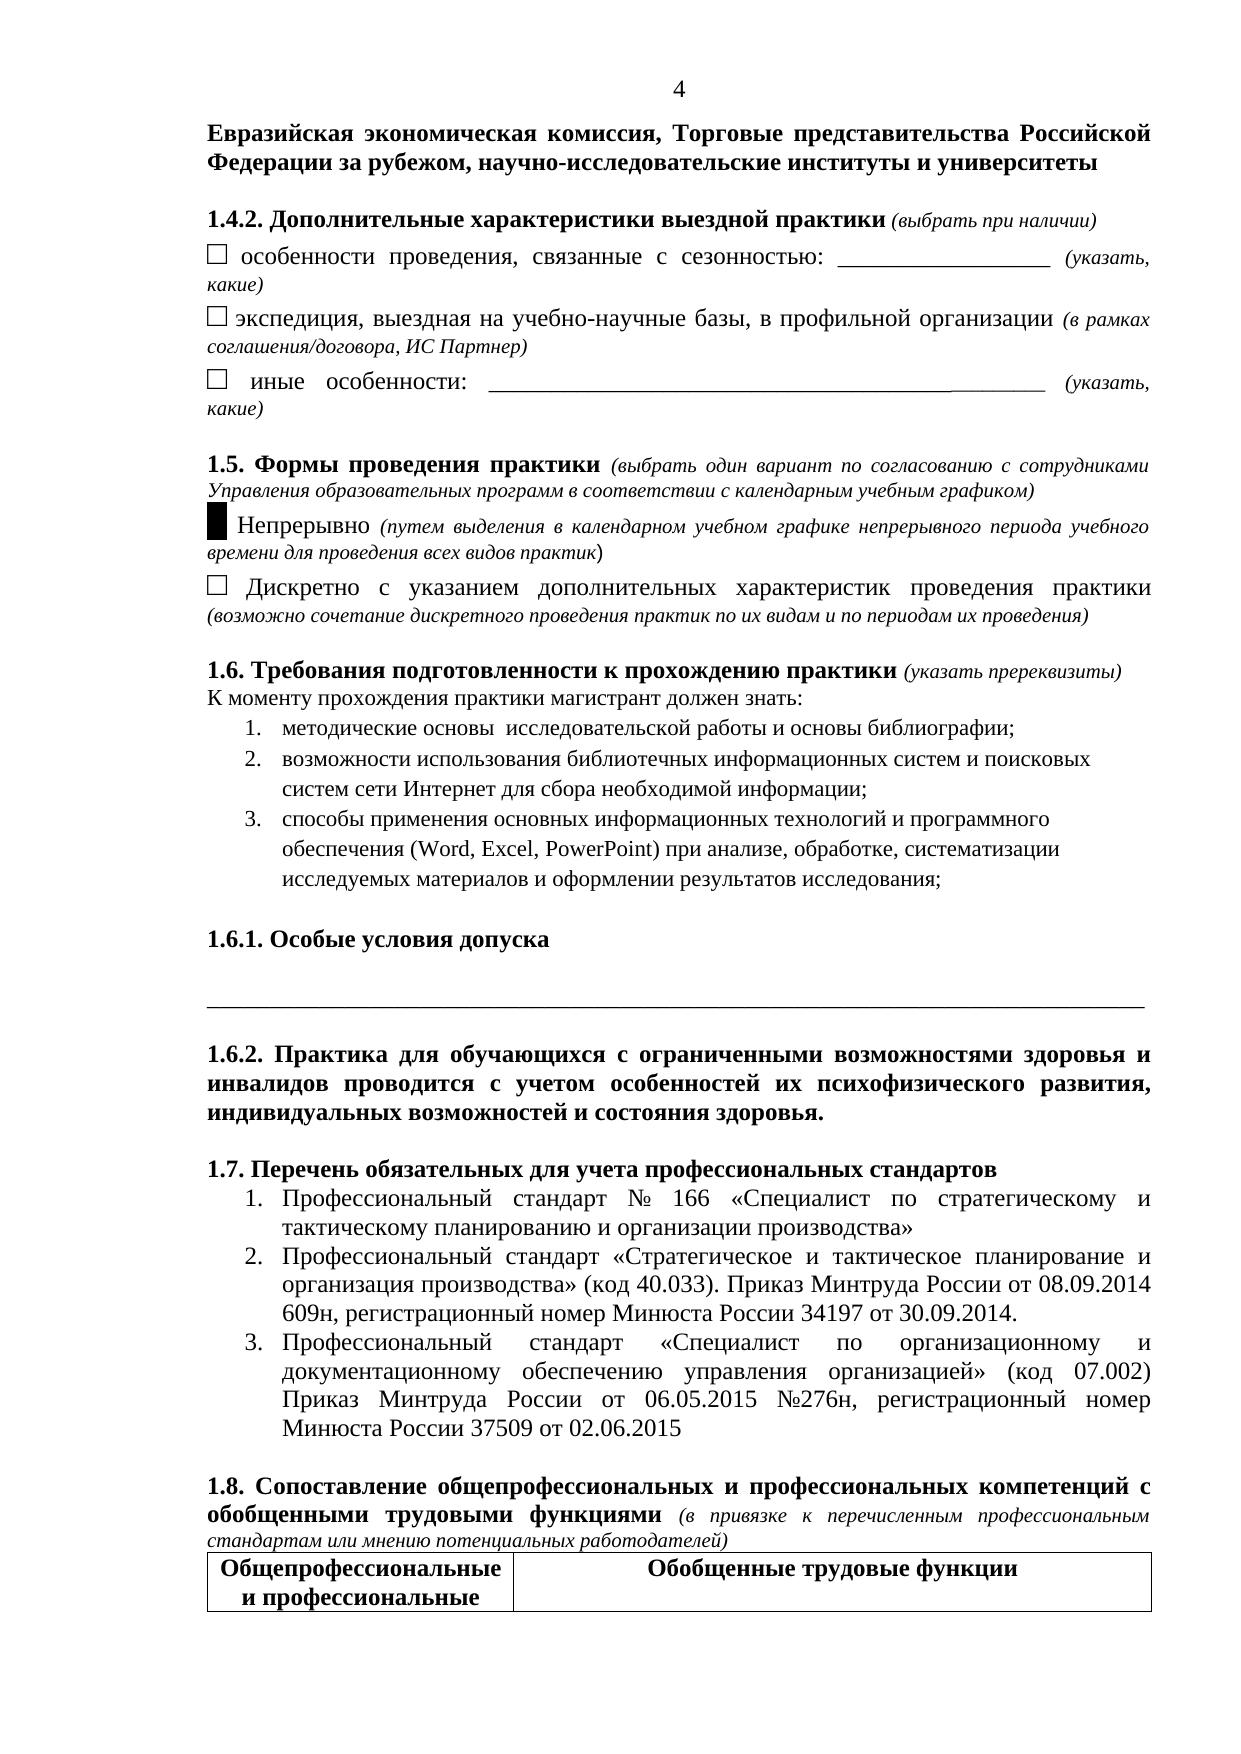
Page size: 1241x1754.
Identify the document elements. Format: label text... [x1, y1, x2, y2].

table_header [514, 1553, 1151, 1611]
text 1.8. Сопоставление общепрофессиональных и профессиональных компетенций с обобщенными трудовыми функциями (в привязке к перечисленным профессиональным стандартам или мнению потенциальных работодателей) [207, 1471, 1152, 1552]
text 1.7. Перечень обязательных для учета профессиональных стандартов [207, 1154, 1152, 1183]
list Профессиональный стандарт «Специалист по организационному и документационному обеспечению управления организацией» (код 07.002) Приказ Минтруда России от 06.05.2015 №276н, регистрационный номер Минюста России 37509 от 02.06.2015 [244, 1327, 1152, 1442]
text ___________________________________________________________________________ [207, 982, 1152, 1011]
text □ иные особенности: ______________________________________________ (указать, какие) [207, 358, 1152, 420]
text □ экспедиция, выездная на учебно-научные базы, в профильной организации (в рамках соглашения/договора, ИС Партнер) [207, 296, 1152, 358]
list способы применения основных информационных технологий и программного обеспечения (Word, Excel, PowerPoint) при анализе, обработке, систематизации исследуемых материалов и оформлении результатов исследования; [244, 805, 1152, 892]
list возможности использования библиотечных информационных систем и поисковых систем сети Интернет для сбора необходимой информации; [244, 745, 1152, 801]
list Профессиональный стандарт № 166 «Специалист по стратегическому и тактическому планированию и организации производства» [244, 1183, 1152, 1241]
text 1.5. Формы проведения практики (выбрать один вариант по согласованию с сотрудниками Управления образовательных программ в соответствии с календарным учебным графиком) [207, 449, 1152, 502]
text □ Непрерывно (путем выделения в календарном учебном графике непрерывного периода учебного времени для проведения всех видов практик) [207, 502, 1152, 564]
text 1.6.1. Особые условия допуска [207, 924, 1152, 953]
text 1.6. Требования подготовленности к прохождению практики (указать пререквизиты) [207, 656, 1152, 684]
list методические основы исследовательской работы и основы библиографии; [244, 714, 1152, 741]
text 1.4.2. Дополнительные характеристики выездной практики (выбрать при наличии) [207, 204, 1152, 233]
text 1.6.2. Практика для обучающихся с ограниченными возможностями здоровья и инвалидов проводится с учетом особенностей их психофизического развития, индивидуальных возможностей и состояния здоровья. [207, 1039, 1152, 1126]
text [207, 118, 1152, 176]
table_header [208, 1553, 513, 1611]
text □ Дискретно с указанием дополнительных характеристик проведения практики (возможно сочетание дискретного проведения практик по их видам и по периодам их проведения) [207, 564, 1152, 627]
list Профессиональный стандарт «Стратегическое и тактическое планирование и организация производства» (код 40.033). Приказ Минтруда России от 08.09.2014 609н, регистрационный номер Минюста России 34197 от 30.09.2014. [244, 1241, 1152, 1327]
text К моменту прохождения практики магистрант должен знать: [207, 684, 1152, 711]
text □ особенности проведения, связанные с сезонностью: _________________ (указать, какие) [207, 233, 1152, 296]
